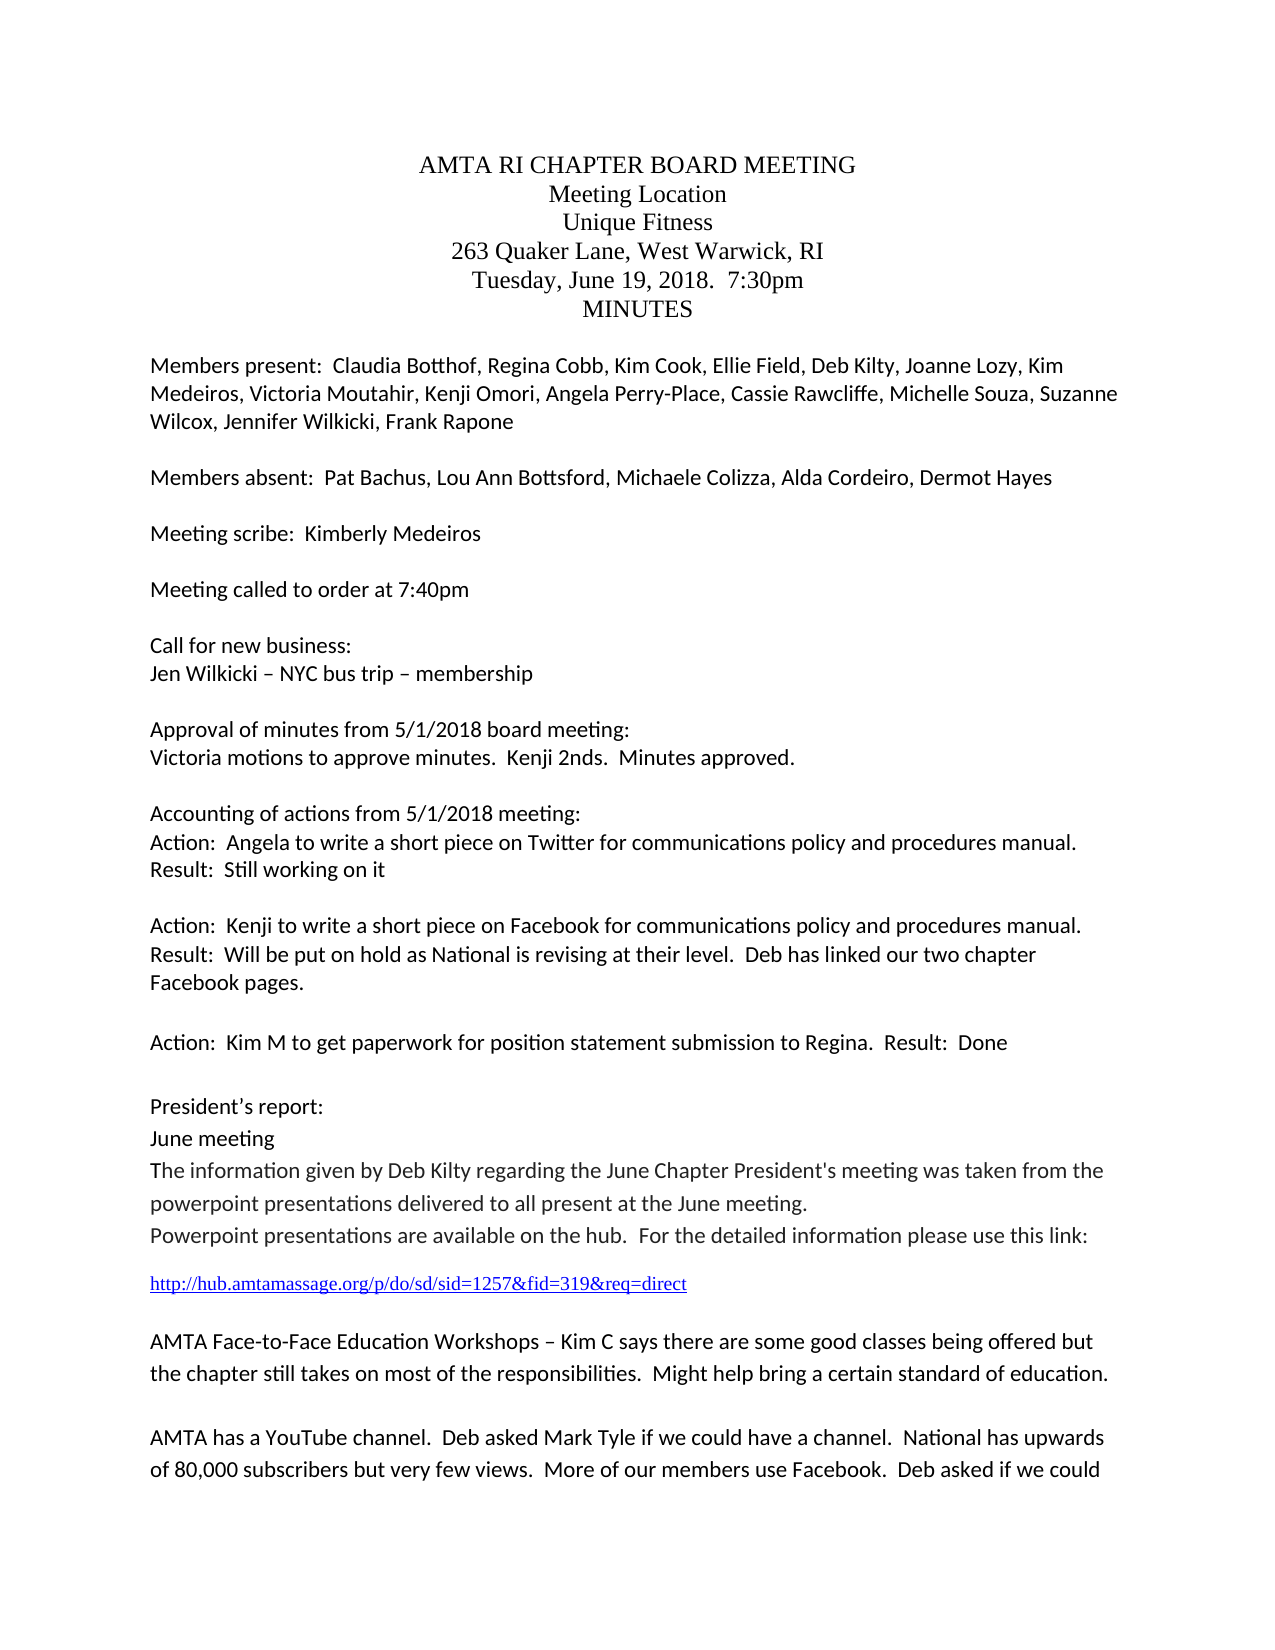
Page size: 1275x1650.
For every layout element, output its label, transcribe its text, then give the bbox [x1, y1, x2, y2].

text Action: Kenji to write a short piece on Facebook for communications policy and procedures manual. [150, 912, 1125, 940]
text President’s report: [150, 1092, 1125, 1120]
text Approval of minutes from 5/1/2018 board meeting: [150, 716, 1125, 743]
text Powerpoint presentations are available on the hub. For the detailed information please use this link: [150, 1221, 1125, 1249]
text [150, 1423, 1125, 1484]
text AMTA RI CHAPTER BOARD MEETING [150, 150, 1125, 179]
text AMTA Face-to-Face Education Workshops – Kim C says there are some good classes being offered but the chapter still takes on most of the responsibilities. Might help bring a certain standard of education. [150, 1327, 1125, 1387]
text Victoria motions to approve minutes. Kenji 2nds. Minutes approved. [150, 743, 1125, 772]
text Members absent: Pat Bachus, Lou Ann Bottsford, Michaele Colizza, Alda Cordeiro, Dermot Hayes [150, 463, 1125, 491]
text Unique Fitness [150, 207, 1125, 236]
text Jen Wilkicki – NYC bus trip – membership [150, 659, 1125, 687]
text 263 Quaker Lane, West Warwick, RI [150, 236, 1125, 265]
text Meeting scribe: Kimberly Medeiros [150, 519, 1125, 547]
text http://hub.amtamassage.org/p/do/sd/sid=1257&fid=319&req=direct [150, 1272, 1125, 1295]
text MINUTES [150, 294, 1125, 322]
text Action: Angela to write a short piece on Twitter for communications policy and procedures manual. Result: Still working on it [150, 828, 1125, 884]
text Meeting Location [150, 179, 1125, 207]
text Action: Kim M to get paperwork for position statement submission to Regina. Result: Done [150, 1028, 1125, 1056]
text Members present: Claudia Botthof, Regina Cobb, Kim Cook, Ellie Field, Deb Kilty, Joanne Lozy, Kim Medeiros, Victoria Moutahir, Kenji Omori, Angela Perry-Place, Cassie Rawcliffe, Michelle Souza, Suzanne Wilcox, Jennifer Wilkicki, Frank Rapone [150, 351, 1125, 435]
text The information given by Deb Kilty regarding the June Chapter President's meeting was taken from the powerpoint presentations delivered to all present at the June meeting. [150, 1157, 1125, 1217]
text Call for new business: [150, 631, 1125, 659]
text Accounting of actions from 5/1/2018 meeting: [150, 799, 1125, 828]
text Result: Will be put on hold as National is revising at their level. Deb has linked our two chapter Facebook pages. [150, 940, 1125, 996]
text Meeting called to order at 7:40pm [150, 575, 1125, 603]
text Tuesday, June 19, 2018. 7:30pm [150, 265, 1125, 294]
text June meeting [150, 1124, 1125, 1152]
